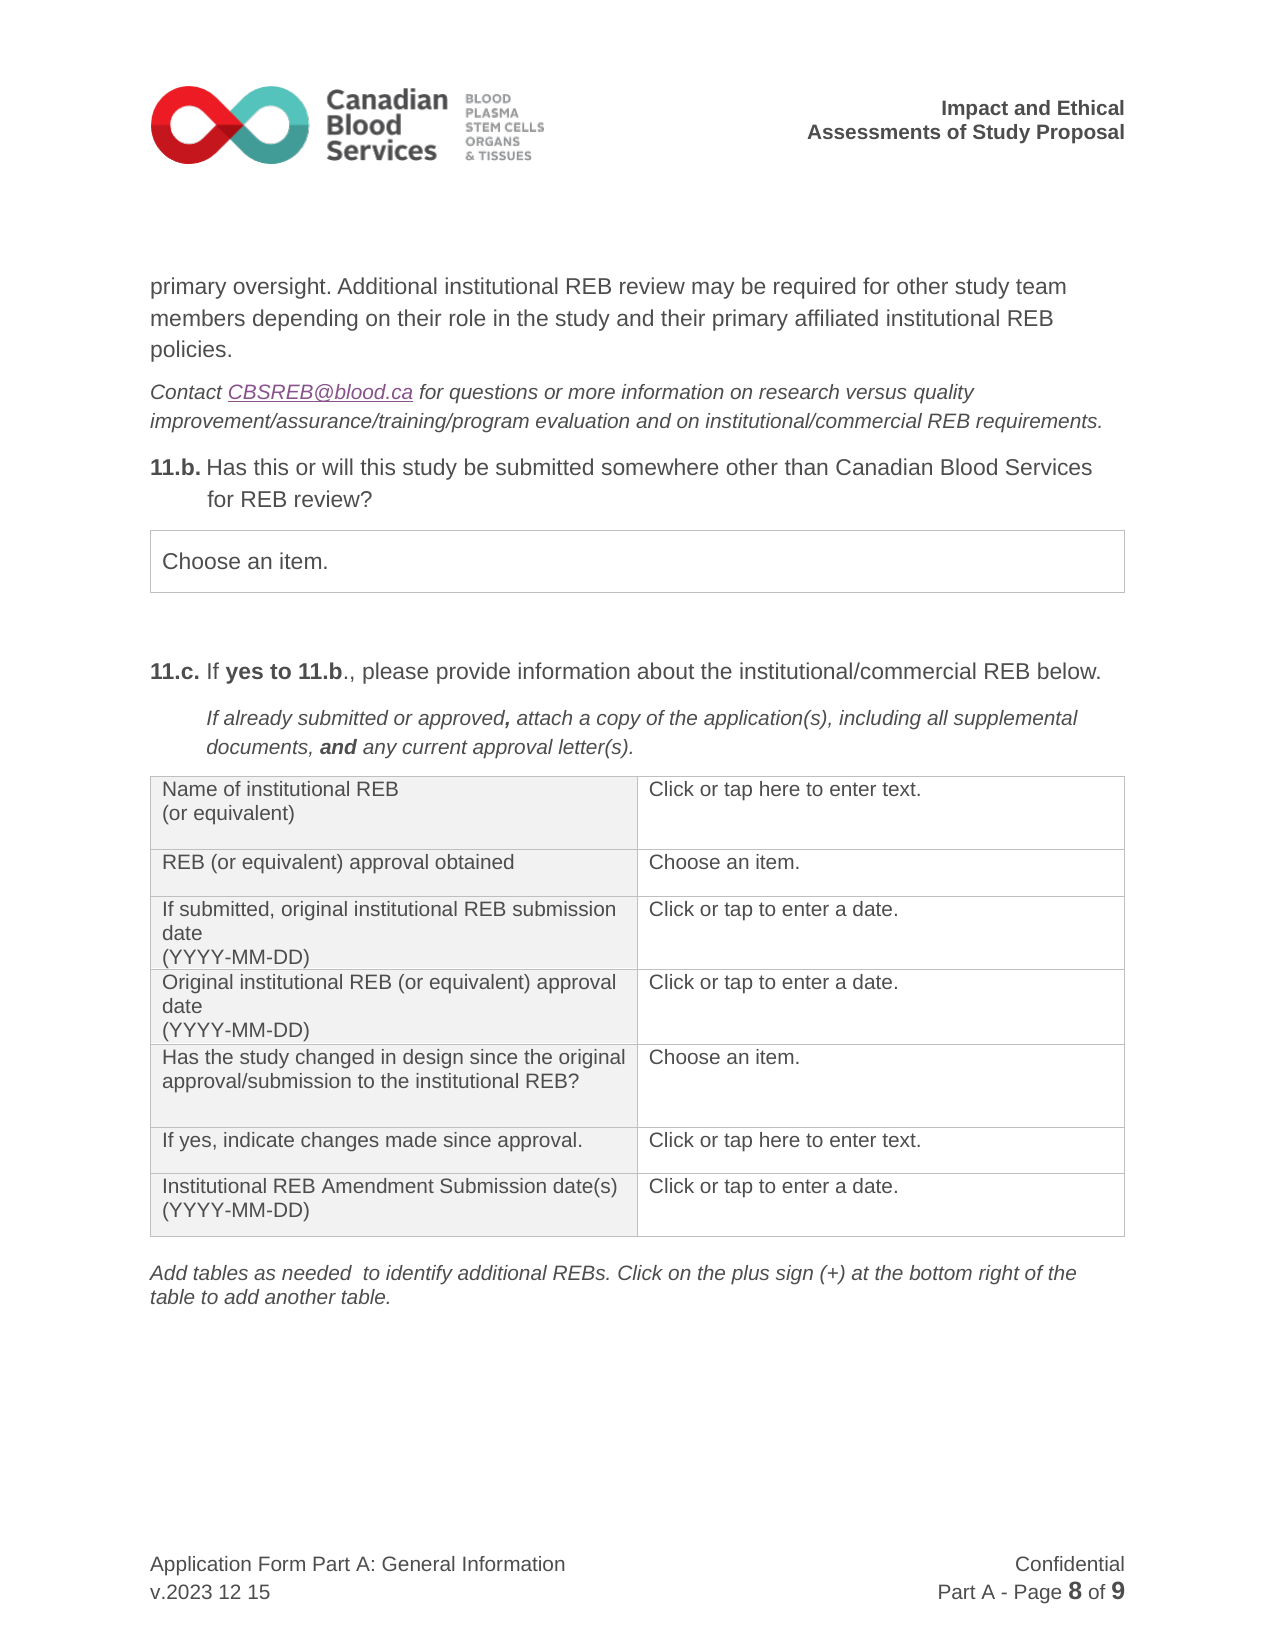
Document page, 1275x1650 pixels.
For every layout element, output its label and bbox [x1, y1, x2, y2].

picture [150, 86, 544, 164]
